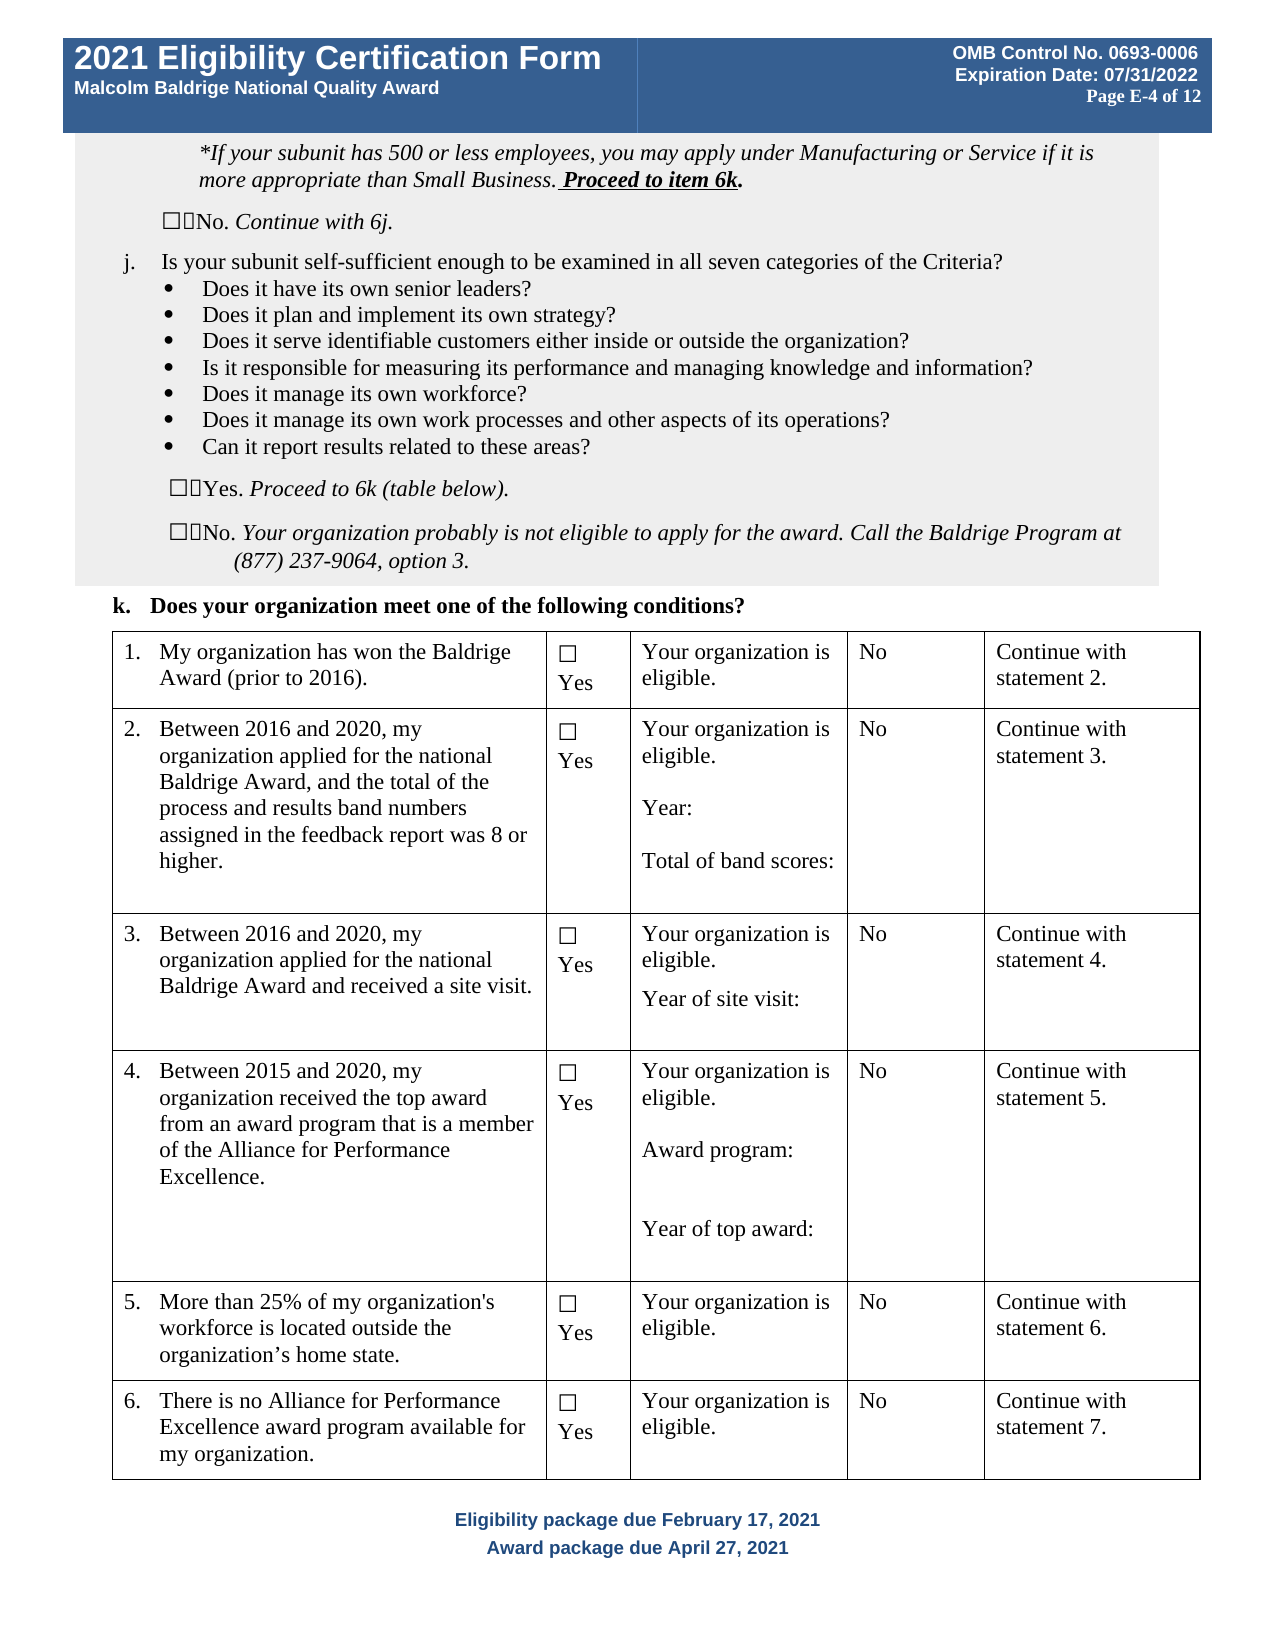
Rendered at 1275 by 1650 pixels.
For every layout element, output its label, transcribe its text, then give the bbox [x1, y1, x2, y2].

table_cell Yes [547, 1381, 630, 1478]
table_cell No [848, 1282, 984, 1379]
table_cell No [848, 1381, 984, 1478]
table_cell Yes [547, 709, 630, 912]
table_cell Yes [547, 1051, 630, 1281]
table_cell Yes [547, 914, 630, 1050]
table_header Yes [547, 632, 630, 708]
table_cell No [848, 914, 984, 1050]
table_cell Continue with statement 3. [985, 709, 1199, 912]
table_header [75, 133, 1159, 586]
table_cell Continue with statement 4. [985, 914, 1199, 1050]
table_header 1. My organization has won the Baldrige Award (prior to 2016). [113, 632, 546, 708]
table_header Your organization is eligible. [631, 632, 847, 708]
table_cell 5. More than 25% of my organization's workforce is located outside the organization’s home state. [113, 1282, 546, 1379]
table_cell Your organization is eligible. Year: Total of band scores: [631, 709, 847, 912]
table_cell 2. Between 2016 and 2020, my organization applied for the national Baldrige Award, and the total of the process and results band numbers assigned in the feedback report was 8 or higher. [113, 709, 546, 912]
table_cell Yes [547, 1282, 630, 1379]
table_cell Continue with statement 6. [985, 1282, 1199, 1379]
table_cell 4. Between 2015 and 2020, my organization received the top award from an award program that is a member of the Alliance for Performance Excellence. [113, 1051, 546, 1281]
table_header Continue with statement 2. [985, 632, 1199, 708]
table_cell Your organization is eligible. Award program: Year of top award: [631, 1051, 847, 1281]
table_cell 3. Between 2016 and 2020, my organization applied for the national Baldrige Award and received a site visit. [113, 914, 546, 1050]
table_cell No [848, 709, 984, 912]
table_cell No [848, 1051, 984, 1281]
table_cell Your organization is eligible. Year of site visit: [631, 914, 847, 1050]
list Does your organization meet one of the following conditions? [112, 592, 1200, 618]
table_cell Continue with statement 5. [985, 1051, 1199, 1281]
table_header No [848, 632, 984, 708]
table_cell 6. There is no Alliance for Performance Excellence award program available for my organization. [113, 1381, 546, 1478]
table_cell Continue with statement 7. [985, 1381, 1199, 1478]
table_cell Your organization is eligible. [631, 1282, 847, 1379]
table_cell Your organization is eligible. [631, 1381, 847, 1478]
